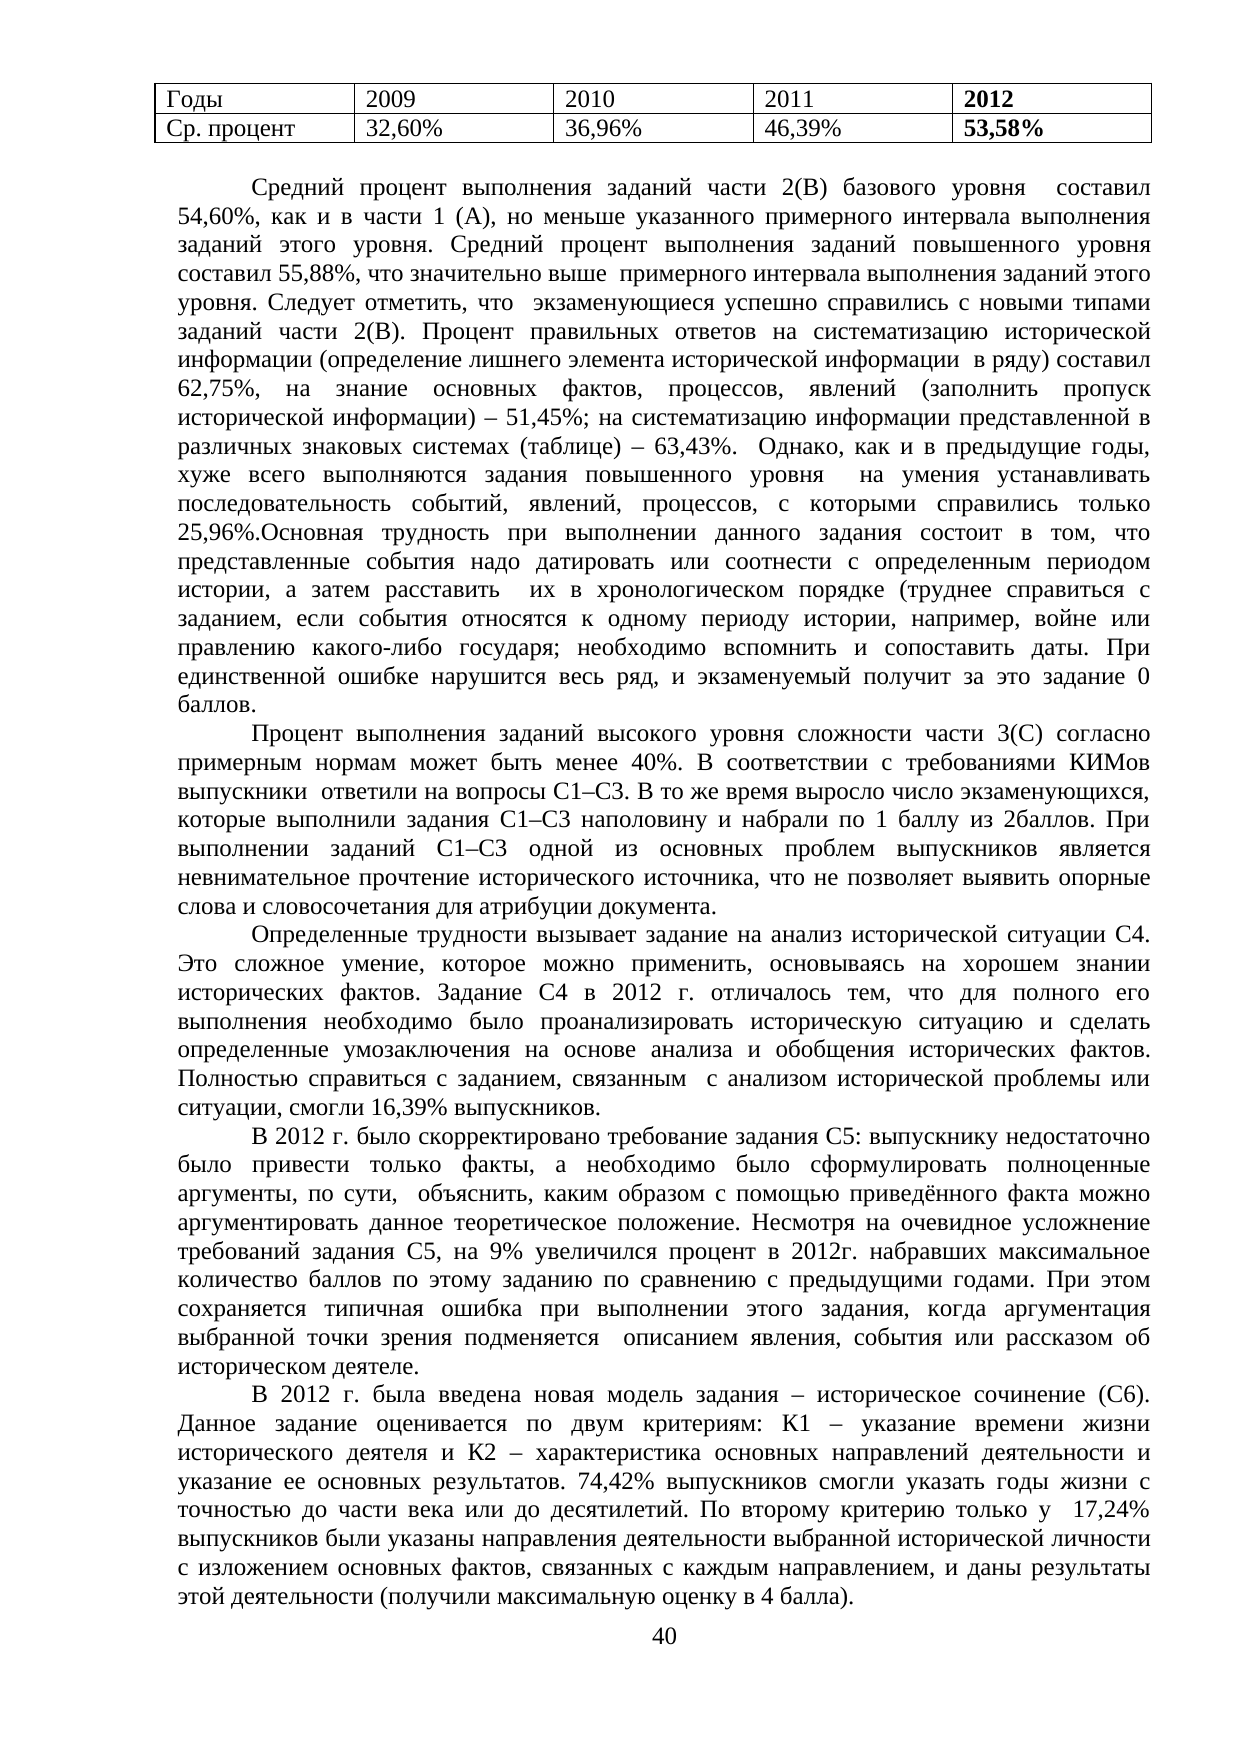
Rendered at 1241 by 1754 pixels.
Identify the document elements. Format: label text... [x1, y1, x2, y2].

table_cell 46,39% [754, 114, 952, 142]
table_header 2011 [754, 84, 952, 112]
table_cell 36,96% [554, 114, 753, 142]
table_header 2010 [554, 84, 753, 112]
text Процент выполнения заданий высокого уровня сложности части 3(С) согласно примерным нормам может быть менее 40%. В соответствии с требованиями КИМов выпускники ответили на вопросы С1–С3. В то же время выросло число экзаменующихся, которые выполнили задания С1–С3 наполовину и набрали по 1 баллу из 2баллов. При выполнении заданий С1–С3 одной из основных проблем выпускников является невнимательное прочтение исторического источника, что не позволяет выявить опорные слова и словосочетания для атрибуции документа. [177, 718, 1152, 919]
table_header 2009 [355, 84, 553, 112]
table_cell Ср. процент [156, 114, 354, 142]
text Средний процент выполнения заданий части 2(В) базового уровня составил 54,60%, как и в части 1 (А), но меньше указанного примерного интервала выполнения заданий этого уровня. Средний процент выполнения заданий повышенного уровня составил 55,88%, что значительно выше примерного интервала выполнения заданий этого уровня. Следует отметить, что экзаменующиеся успешно справились с новыми типами заданий части 2(В). Процент правильных ответов на систематизацию исторической информации (определение лишнего элемента исторической информации в ряду) составил 62,75%, на знание основных фактов, процессов, явлений (заполнить пропуск исторической информации) – 51,45%; на систематизацию информации представленной в различных знаковых системах (таблице) – 63,43%. Однако, как и в предыдущие годы, хуже всего выполняются задания повышенного уровня на умения устанавливать последовательность событий, явлений, процессов, с которыми справились только 25,96%.Основная трудность при выполнении данного задания состоит в том, что представленные события надо датировать или соотнести с определенным периодом истории, а затем расставить их в хронологическом порядке (труднее справиться с заданием, если события относятся к одному периоду истории, например, войне или правлению какого-либо государя; необходимо вспомнить и сопоставить даты. При единственной ошибке нарушится весь ряд, и экзаменуемый получит за это задание 0 баллов. [177, 172, 1152, 718]
text В 2012 г. было скорректировано требование задания С5: выпускнику недостаточно было привести только факты, а необходимо было сформулировать полноценные аргументы, по сути, объяснить, каким образом с помощью приведённого факта можно аргументировать данное теоретическое положение. Несмотря на очевидное усложнение требований задания С5, на 9% увеличился процент в 2012г. набравших максимальное количество баллов по этому заданию по сравнению с предыдущими годами. При этом сохраняется типичная ошибка при выполнении этого задания, когда аргументация выбранной точки зрения подменяется описанием явления, события или рассказом об историческом деятеле. [177, 1121, 1152, 1379]
table_cell 53,58% [953, 114, 1151, 142]
table_header Годы [156, 84, 354, 112]
table_cell 32,60% [355, 114, 553, 142]
text В 2012 г. была введена новая модель задания – историческое сочинение (С6). Данное задание оценивается по двум критериям: К1 – указание времени жизни исторического деятеля и К2 – характеристика основных направлений деятельности и указание ее основных результатов. 74,42% выпускников смогли указать годы жизни с точностью до части века или до десятилетий. По второму критерию только у 17,24% выпускников были указаны направления деятельности выбранной исторической личности с изложением основных фактов, связанных с каждым направлением, и даны результаты этой деятельности (получили максимальную оценку в 4 балла). [177, 1379, 1152, 1609]
table_header 2012 [953, 84, 1151, 112]
text Определенные трудности вызывает задание на анализ исторической ситуации С4. Это сложное умение, которое можно применить, основываясь на хорошем знании исторических фактов. Задание С4 в 2012 г. отличалось тем, что для полного его выполнения необходимо было проанализировать историческую ситуацию и сделать определенные умозаключения на основе анализа и обобщения исторических фактов. Полностью справиться с заданием, связанным с анализом исторической проблемы или ситуации, смогли 16,39% выпускников. [177, 919, 1152, 1121]
